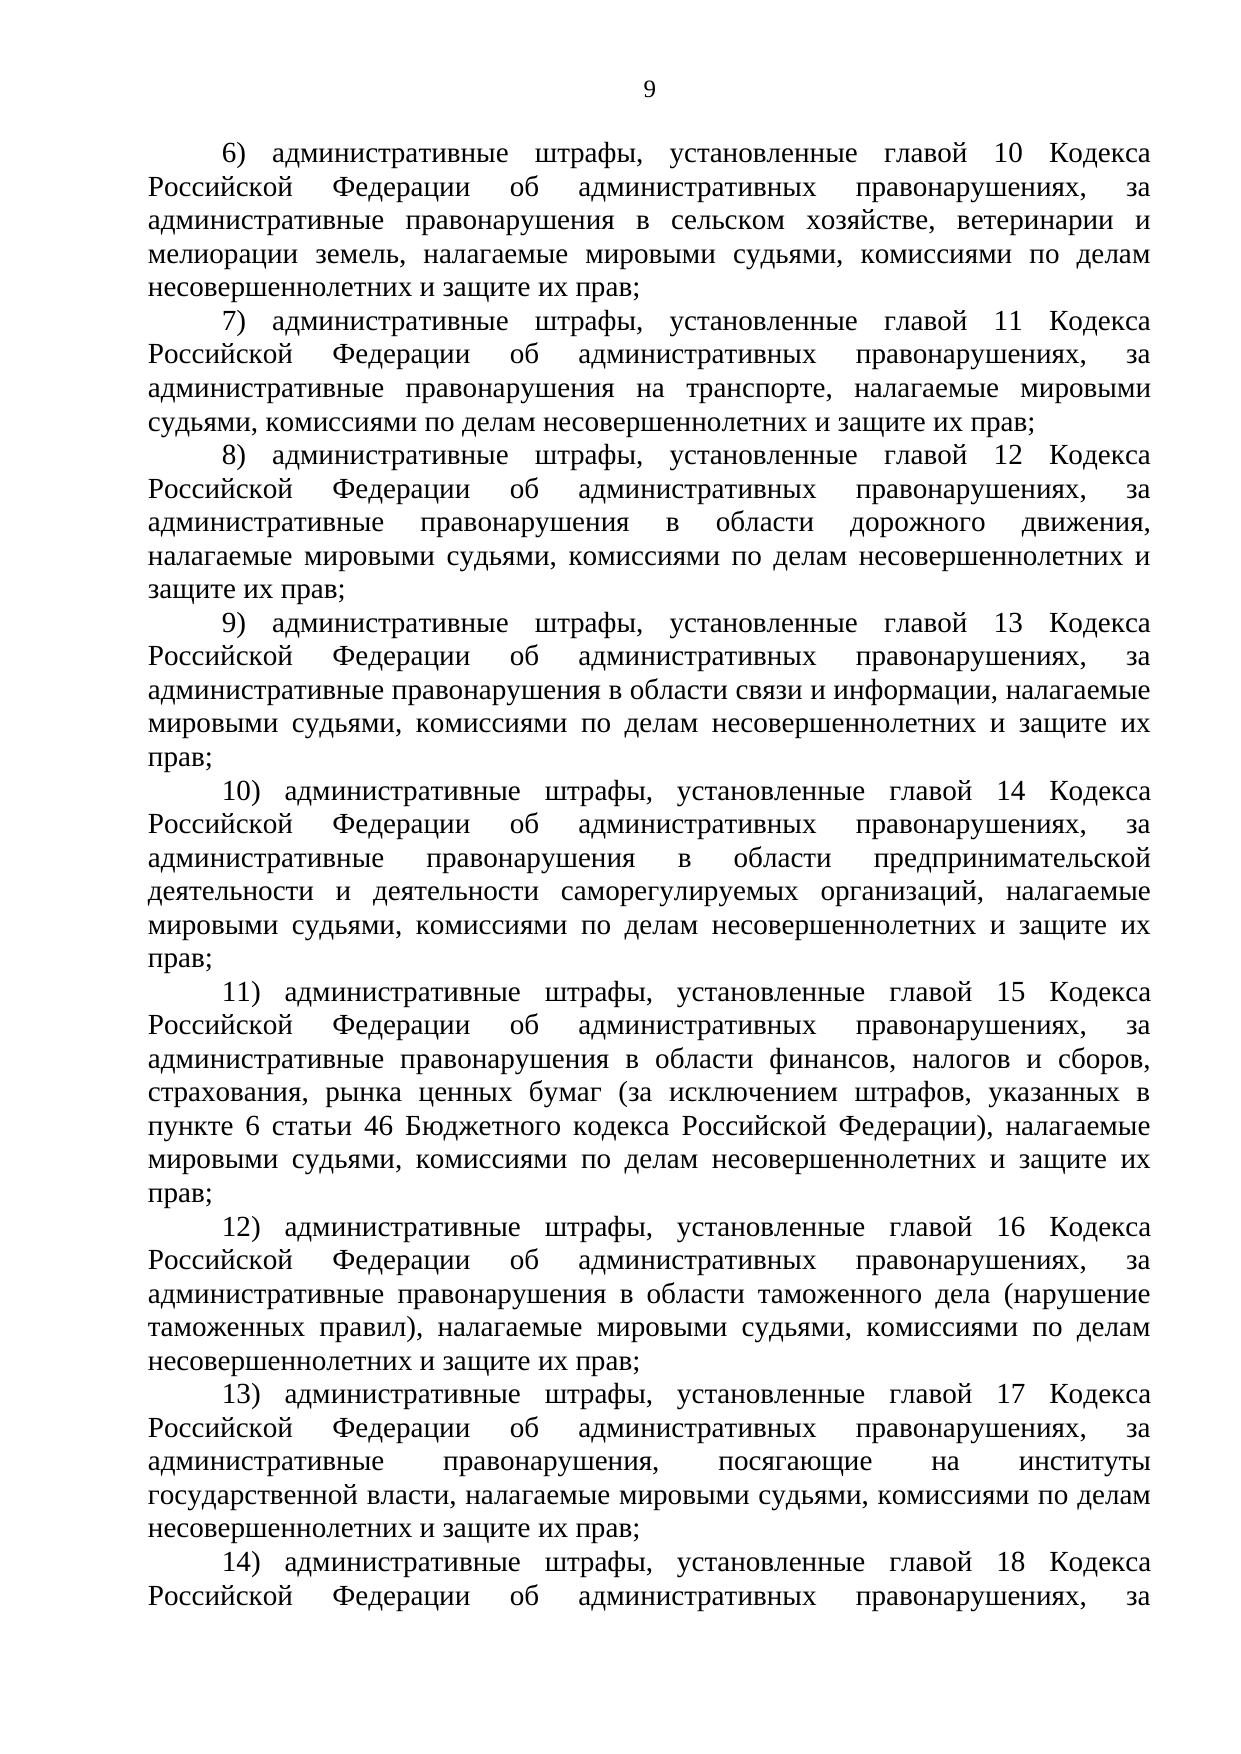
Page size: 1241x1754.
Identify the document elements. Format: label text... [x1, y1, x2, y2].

text 6) административные штрафы, установленные главой 10 Кодекса Российской Федерации об административных правонарушениях, за административные правонарушения в сельском хозяйстве, ветеринарии и мелиорации земель, налагаемые мировыми судьями, комиссиями по делам несовершеннолетних и защите их прав; [148, 135, 1152, 303]
text 11) административные штрафы, установленные главой 15 Кодекса Российской Федерации об административных правонарушениях, за административные правонарушения в области финансов, налогов и сборов, страхования, рынка ценных бумаг (за исключением штрафов, указанных в пункте 6 статьи 46 Бюджетного кодекса Российской Федерации), налагаемые мировыми судьями, комиссиями по делам несовершеннолетних и защите их прав; [148, 974, 1152, 1209]
text 13) административные штрафы, установленные главой 17 Кодекса Российской Федерации об административных правонарушениях, за административные правонарушения, посягающие на институты государственной власти, налагаемые мировыми судьями, комиссиями по делам несовершеннолетних и защите их прав; [148, 1376, 1152, 1544]
text 9) административные штрафы, установленные главой 13 Кодекса Российской Федерации об административных правонарушениях, за административные правонарушения в области связи и информации, налагаемые мировыми судьями, комиссиями по делам несовершеннолетних и защите их прав; [148, 605, 1152, 773]
text 10) административные штрафы, установленные главой 14 Кодекса Российской Федерации об административных правонарушениях, за административные правонарушения в области предпринимательской деятельности и деятельности саморегулируемых организаций, налагаемые мировыми судьями, комиссиями по делам несовершеннолетних и защите их прав; [148, 773, 1152, 974]
text 7) административные штрафы, установленные главой 11 Кодекса Российской Федерации об административных правонарушениях, за административные правонарушения на транспорте, налагаемые мировыми судьями, комиссиями по делам несовершеннолетних и защите их прав; [148, 303, 1152, 437]
text 12) административные штрафы, установленные главой 16 Кодекса Российской Федерации об административных правонарушениях, за административные правонарушения в области таможенного дела (нарушение таможенных правил), налагаемые мировыми судьями, комиссиями по делам несовершеннолетних и защите их прав; [148, 1209, 1152, 1376]
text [148, 1544, 1152, 1611]
text 8) административные штрафы, установленные главой 12 Кодекса Российской Федерации об административных правонарушениях, за административные правонарушения в области дорожного движения, налагаемые мировыми судьями, комиссиями по делам несовершеннолетних и защите их прав; [148, 437, 1152, 605]
